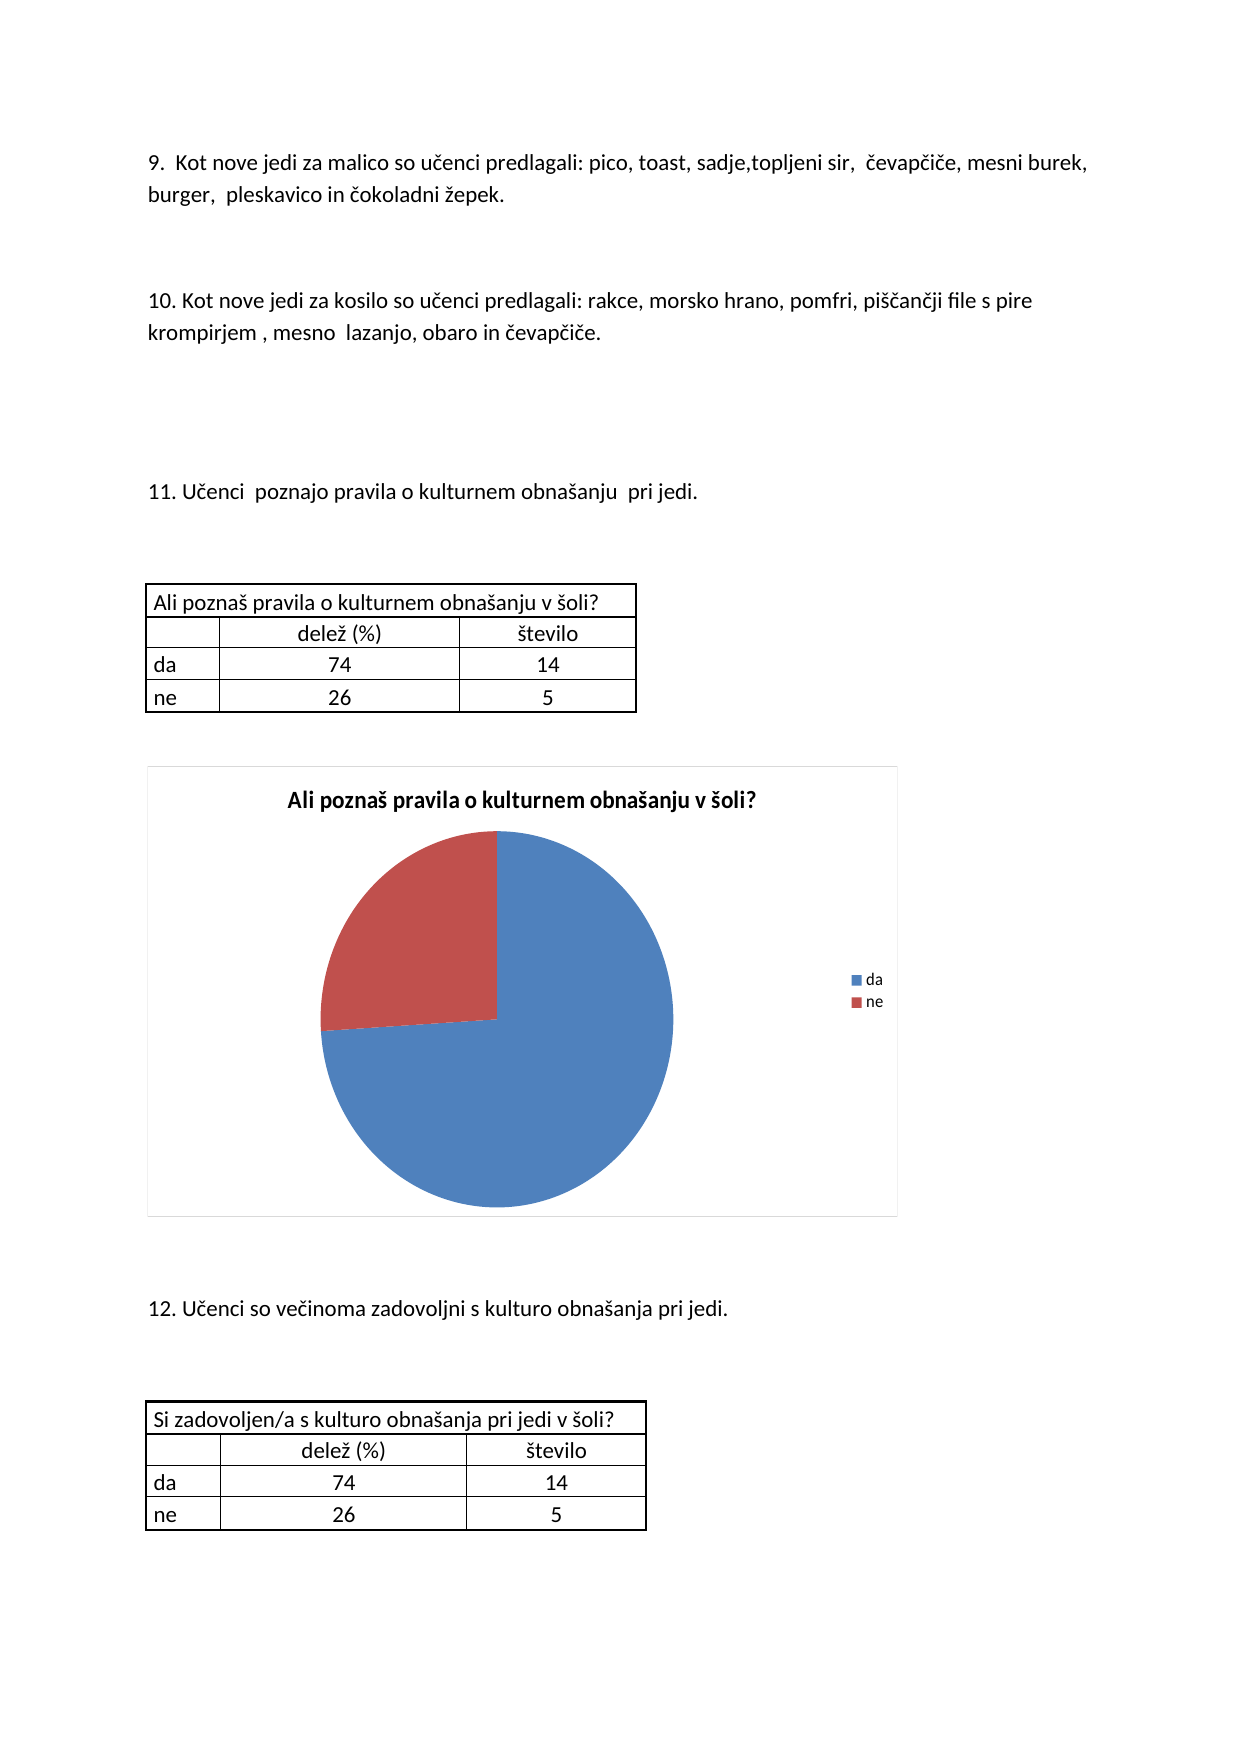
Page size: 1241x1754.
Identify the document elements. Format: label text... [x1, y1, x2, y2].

table_header Si zadovoljen/a s kulturo obnašanja pri jedi v šoli? [147, 1403, 645, 1433]
table_cell 14 [467, 1466, 645, 1496]
table_cell 74 [220, 648, 459, 678]
table_cell ne [147, 680, 219, 711]
table_cell da [147, 648, 219, 678]
table_cell 74 [221, 1466, 466, 1496]
table_cell [147, 1435, 220, 1464]
table_cell 5 [460, 680, 635, 711]
table_cell 5 [467, 1497, 645, 1528]
table_cell 26 [220, 680, 459, 711]
table_cell 14 [460, 648, 635, 678]
table_header Ali poznaš pravila o kulturnem obnašanju v šoli? [147, 585, 635, 616]
table_cell število [467, 1435, 645, 1464]
table_cell 26 [221, 1497, 466, 1528]
text 9. Kot nove jedi za malico so učenci predlagali: pico, toast, sadje,topljeni sir, čevapčiče, mesni burek, burger, pleskavico in čokoladni žepek. [148, 148, 1093, 208]
table_cell ne [147, 1497, 220, 1528]
table_cell [147, 618, 219, 647]
table_cell da [147, 1466, 220, 1496]
table_cell delež (%) [221, 1435, 466, 1464]
text 10. Kot nove jedi za kosilo so učenci predlagali: rakce, morsko hrano, pomfri, piščančji file s pire krompirjem , mesno lazanjo, obaro in čevapčiče. [148, 286, 1093, 346]
text 12. Učenci so večinoma zadovoljni s kulturo obnašanja pri jedi. [148, 1294, 1093, 1322]
table_cell delež (%) [220, 618, 459, 647]
text 11. Učenci poznajo pravila o kulturnem obnašanju pri jedi. [148, 477, 1093, 505]
table_cell število [460, 618, 635, 647]
